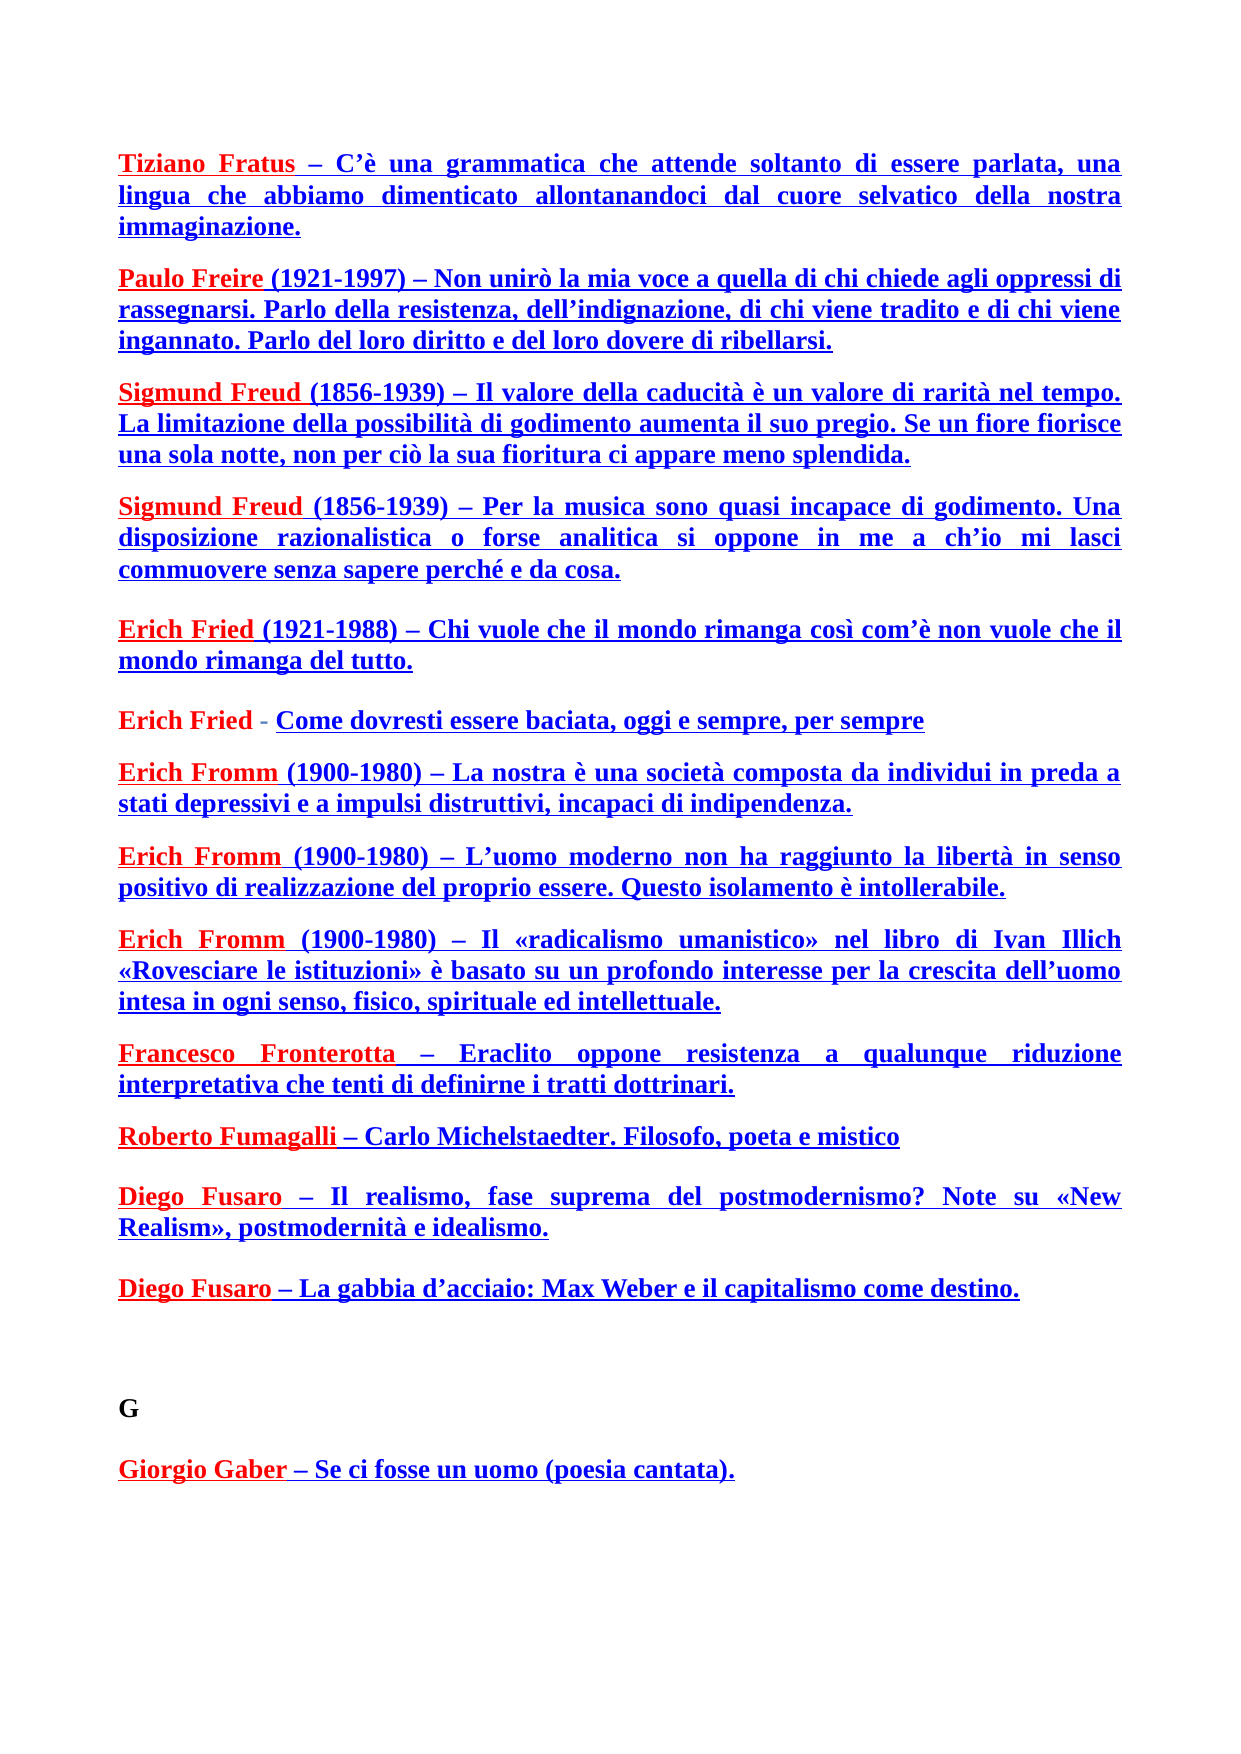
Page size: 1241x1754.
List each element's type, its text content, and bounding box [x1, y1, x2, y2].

subtitle Diego Fusaro – Il realismo, fase suprema del postmodernismo? Note su «New Realism», postmodernità e idealismo. [118, 1180, 1122, 1208]
subtitle Diego Fusaro – La gabbia d’acciaio: Max Weber e il capitalismo come destino. [118, 1272, 1122, 1303]
text Sigmund Freud (1856-1939) – Per la musica sono quasi incapace di godimento. Una disposizione razionalistica o forse analitica si oppone in me a ch’io mi lasci commuovere senza sapere perché e da cosa. [118, 490, 1122, 518]
subtitle Sigmund Freud (1856-1939) – Il valore della caducità è un valore di rarità nel tempo. La limitazione della possibilità di godimento aumenta il suo pregio. Se un fiore fiorisce una sola notte, non per ciò la sua fioritura ci appare meno splendida. [118, 376, 1122, 403]
text Erich Fromm (1900-1980) – L’uomo moderno non ha raggiunto la libertà in senso positivo di realizzazione del proprio essere. Questo isolamento è intollerabile. [118, 839, 1122, 867]
subtitle Diego Fusaro – Il realismo, fase suprema del postmodernismo? Note su «New Realism», postmodernità e idealismo. [118, 1209, 1122, 1243]
subtitle Erich Fried - Come dovresti essere baciata, oggi e sempre, per sempre [118, 704, 1122, 736]
subtitle Sigmund Freud (1856-1939) – Il valore della caducità è un valore di rarità nel tempo. La limitazione della possibilità di godimento aumenta il suo pregio. Se un fiore fiorisce una sola notte, non per ciò la sua fioritura ci appare meno splendida. [118, 405, 1122, 434]
subtitle Sigmund Freud (1856-1939) – Il valore della caducità è un valore di rarità nel tempo. La limitazione della possibilità di godimento aumenta il suo pregio. Se un fiore fiorisce una sola notte, non per ciò la sua fioritura ci appare meno splendida. [118, 436, 1122, 469]
subtitle Francesco Fronterotta – Eraclito oppone resistenza a qualunque riduzione interpretativa che tenti di definirne i tratti dottrinari. [118, 1066, 1122, 1099]
subtitle Tiziano Fratus – C’è una grammatica che attende soltanto di essere parlata, una lingua che abbiamo dimenticato allontanandoci dal cuore selvatico della nostra immaginazione. [118, 207, 1122, 241]
subtitle G [118, 1392, 1122, 1424]
text Sigmund Freud (1856-1939) – Per la musica sono quasi incapace di godimento. Una disposizione razionalistica o forse analitica si oppone in me a ch’io mi lasci commuovere senza sapere perché e da cosa. [118, 550, 1122, 584]
subtitle Tiziano Fratus – C’è una grammatica che attende soltanto di essere parlata, una lingua che abbiamo dimenticato allontanandoci dal cuore selvatico della nostra immaginazione. [118, 148, 1122, 175]
text Paulo Freire (1921-1997) – Non unirò la mia voce a quella di chi chiede agli oppressi di rassegnarsi. Parlo della resistenza, dell’indignazione, di chi viene tradito e di chi viene ingannato. Parlo del loro diritto e del loro dovere di ribellarsi. [118, 291, 1122, 355]
text Erich Fromm (1900-1980) – Il «radicalismo umanistico» nel libro di Ivan Illich «Rovesciare le istituzioni» è basato su un profondo interesse per la crescita dell’uomo intesa in ogni senso, fisico, spirituale ed intellettuale. [118, 951, 1122, 981]
text Sigmund Freud (1856-1939) – Per la musica sono quasi incapace di godimento. Una disposizione razionalistica o forse analitica si oppone in me a ch’io mi lasci commuovere senza sapere perché e da cosa. [118, 519, 1122, 549]
subtitle Erich Fried (1921-1988) – Chi vuole che il mondo rimanga così com’è non vuole che il mondo rimanga del tutto. [118, 642, 1122, 675]
text Erich Fromm (1900-1980) – L’uomo moderno non ha raggiunto la libertà in senso positivo di realizzazione del proprio essere. Questo isolamento è intollerabile. [118, 868, 1122, 902]
subtitle Tiziano Fratus – C’è una grammatica che attende soltanto di essere parlata, una lingua che abbiamo dimenticato allontanandoci dal cuore selvatico della nostra immaginazione. [118, 176, 1122, 206]
text Erich Fromm (1900-1980) – Il «radicalismo umanistico» nel libro di Ivan Illich «Rovesciare le istituzioni» è basato su un profondo interesse per la crescita dell’uomo intesa in ogni senso, fisico, spirituale ed intellettuale. [118, 982, 1122, 1016]
text Erich Fromm (1900-1980) – Il «radicalismo umanistico» nel libro di Ivan Illich «Rovesciare le istituzioni» è basato su un profondo interesse per la crescita dell’uomo intesa in ogni senso, fisico, spirituale ed intellettuale. [118, 923, 1122, 950]
text Paulo Freire (1921-1997) – Non unirò la mia voce a quella di chi chiede agli oppressi di rassegnarsi. Parlo della resistenza, dell’indignazione, di chi viene tradito e di chi viene ingannato. Parlo del loro diritto e del loro dovere di ribellarsi. [118, 262, 1122, 289]
subtitle Erich Fried (1921-1988) – Chi vuole che il mondo rimanga così com’è non vuole che il mondo rimanga del tutto. [118, 613, 1122, 640]
subtitle Roberto Fumagalli – Carlo Michelstaedter. Filosofo, poeta e mistico [118, 1120, 1122, 1151]
subtitle Giorgio Gaber – Se ci fosse un uomo (poesia cantata). [118, 1453, 1122, 1484]
subtitle Francesco Fronterotta – Eraclito oppone resistenza a qualunque riduzione interpretativa che tenti di definirne i tratti dottrinari. [118, 1037, 1122, 1064]
subtitle Erich Fromm (1900-1980) – La nostra è una società composta da individui in preda a stati depressivi e a impulsi distruttivi, incapaci di indipendenza. [118, 756, 1122, 819]
